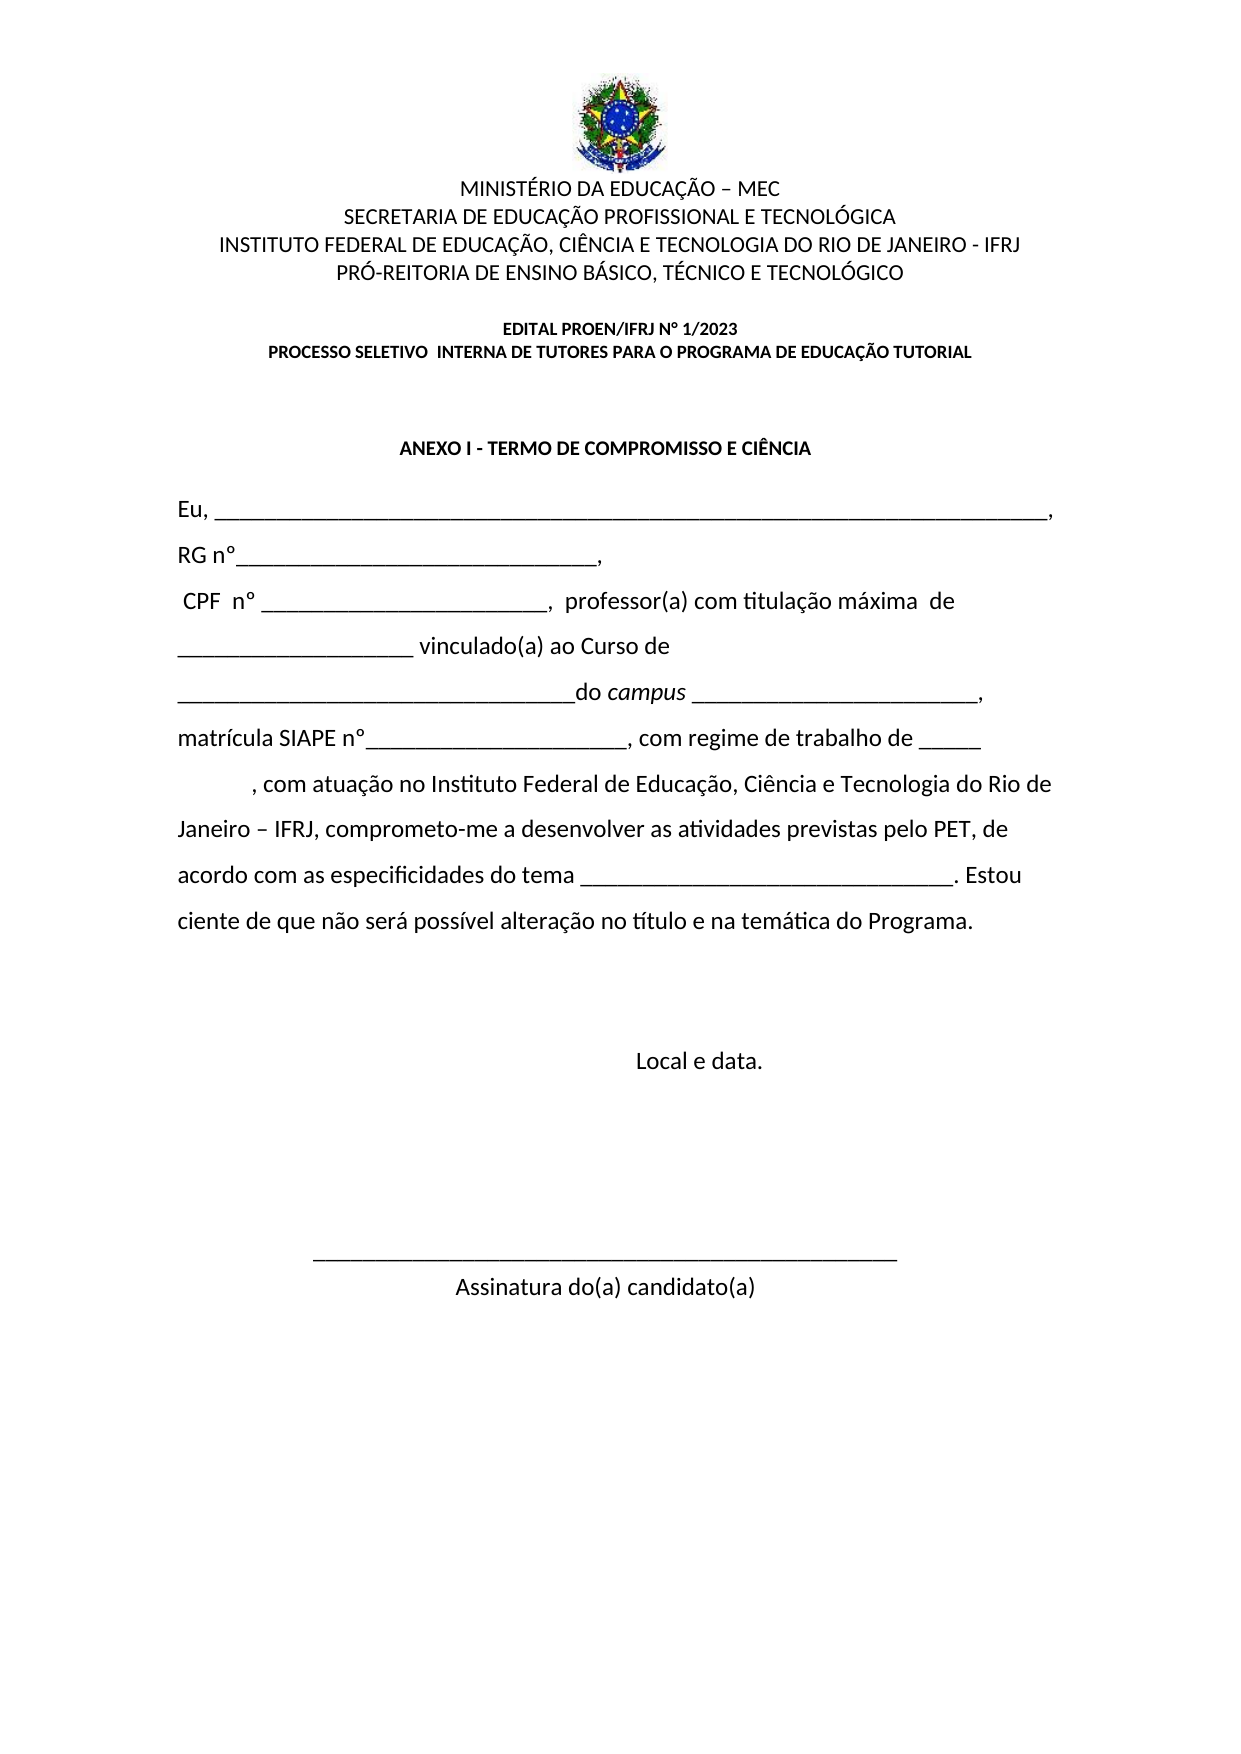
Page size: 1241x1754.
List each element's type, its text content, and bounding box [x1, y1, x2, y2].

text EDITAL PROEN/IFRJ N° 1/2023 [177, 317, 1063, 340]
text PROCESSO SELETIVO INTERNA DE TUTORES PARA O PROGRAMA DE EDUCAÇÃO TUTORIAL [177, 340, 1063, 363]
text _______________________________________________ [177, 1234, 1034, 1264]
text Assinatura do(a) candidato(a) [177, 1272, 1034, 1302]
text Eu, ___________________________________________________________________, RG nº_____________________________, [177, 493, 1063, 569]
text CPF nº _______________________, professor(a) com titulação máxima de ___________________ vinculado(a) ao Curso de ________________________________do campus _______________________, matrícula SIAPE nº_____________________, com regime de trabalho de _____ [177, 585, 1063, 752]
text , com atuação no Instituto Federal de Educação, Ciência e Tecnologia do Rio de Janeiro – IFRJ, comprometo-me a desenvolver as atividades previstas pelo PET, de acordo com as especificidades do tema ______________________________. Estou ciente de que não será possível alteração no título e na temática do Programa. [177, 768, 1063, 935]
text Local e data. [336, 1045, 1063, 1076]
picture [572, 73, 668, 174]
text ANEXO I - TERMO DE COMPROMISSO E CIÊNCIA [177, 435, 1034, 461]
